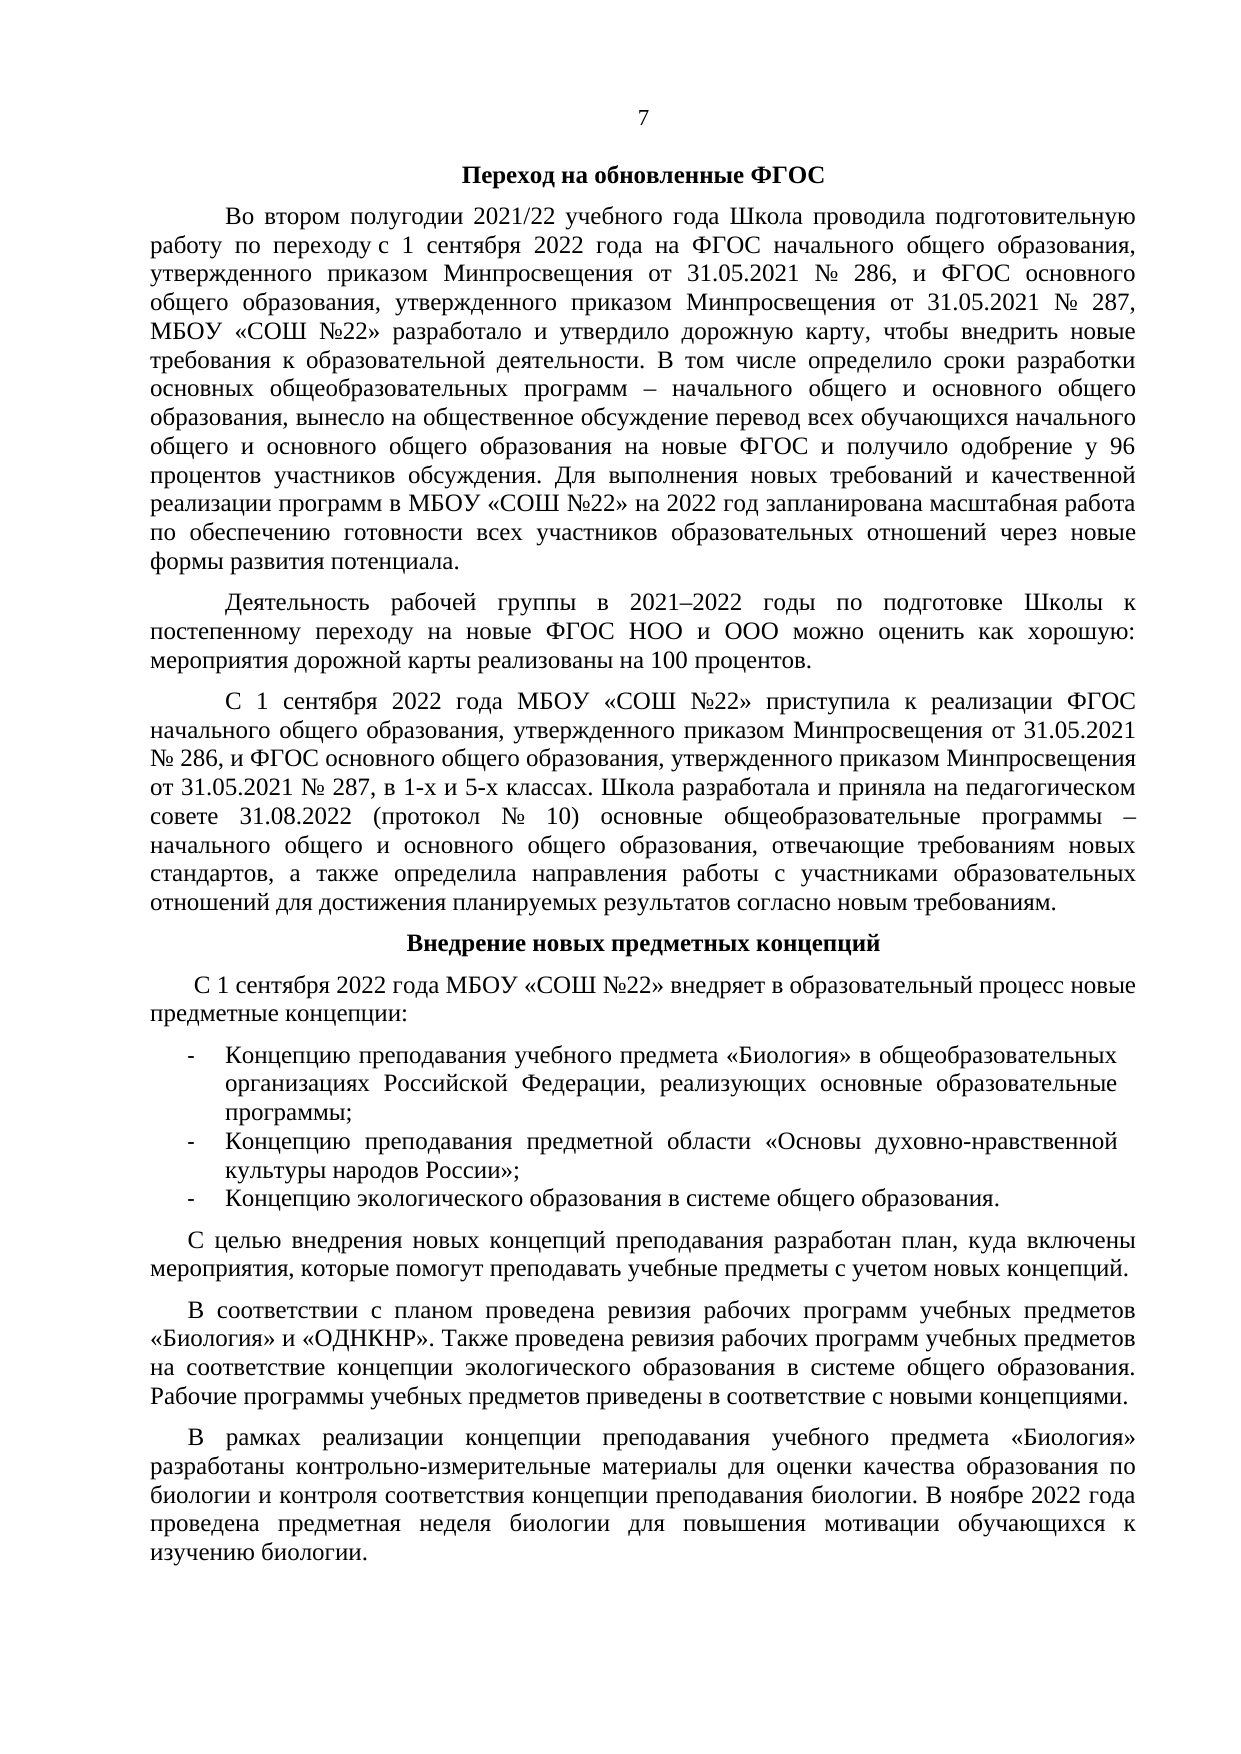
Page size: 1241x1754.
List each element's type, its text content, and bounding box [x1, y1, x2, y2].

text Во втором полугодии 2021/22 учебного года Школа проводила подготовительную работу по переходу с 1 сентября 2022 года на ФГОС начального общего образования, утвержденного приказом Минпросвещения от 31.05.2021 № 286, и ФГОС основного общего образования, утвержденного приказом Минпросвещения от 31.05.2021 № 287, МБОУ «СОШ №22» разработало и утвердило дорожную карту, чтобы внедрить новые требования к образовательной деятельности. В том числе определило сроки разработки основных общеобразовательных программ – начального общего и основного общего образования, вынесло на общественное обсуждение перевод всех обучающихся начального общего и основного общего образования на новые ФГОС и получило одобрение у 96 процентов участников обсуждения. Для выполнения новых требований и качественной реализации программ в МБОУ «СОШ №22» на 2022 год запланирована масштабная работа по обеспечению готовности всех участников образовательных отношений через новые формы развития потенциала. [150, 259, 1137, 633]
list Концепцию преподавания предметной области «Основы духовно-нравственной культуры народов России»; [187, 1184, 1118, 1241]
list Концепцию преподавания учебного предмета «Биология» в общеобразовательных организациях Российской Федерации, реализующих основные образовательные программы; [187, 1098, 1118, 1184]
text Внедрение новых предметных концепций [150, 986, 1137, 1015]
text Деятельность рабочей группы в 2021–2022 годы по подготовке Школы к постепенному переходу на новые ФГОС НОО и ООО можно оценить как хорошую: мероприятия дорожной карты реализованы на 100 процентов. [150, 645, 1137, 731]
text С 1 сентября 2022 года МБОУ «СОШ №22» внедряет в образовательный процесс новые предметные концепции: [150, 1028, 1137, 1085]
text Переход на обновленные ФГОС [150, 218, 1137, 246]
text С целью внедрения новых концепций преподавания разработан план, куда включены мероприятия, которые помогут преподавать учебные предметы с учетом новых концепций. [150, 1283, 1137, 1340]
text В соответствии с планом проведена ревизия рабочих программ учебных предметов «Биология» и «ОДНКНР». Также проведена ревизия рабочих программ учебных предметов на соответствие концепции экологического образования в системе общего образования. Рабочие программы учебных предметов приведены в соответствие с новыми концепциями. [150, 1353, 1137, 1468]
text С 1 сентября 2022 года МБОУ «СОШ №22» приступила к реализации ФГОС начального общего образования, утвержденного приказом Минпросвещения от 31.05.2021 № 286, и ФГОС основного общего образования, утвержденного приказом Минпросвещения от 31.05.2021 № 287, в 1-х и 5-х классах. Школа разработала и приняла на педагогическом совете 31.08.2022 (протокол № 10) основные общеобразовательные программы – начального общего и основного общего образования, отвечающие требованиям новых стандартов, а также определила направления работы с участниками образовательных отношений для достижения планируемых результатов согласно новым требованиям. [150, 744, 1137, 974]
list Концепцию экологического образования в системе общего образования. [187, 1241, 1118, 1270]
list дополнительные общеразвивающие программы. [187, 160, 1118, 188]
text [150, 1480, 1137, 1566]
